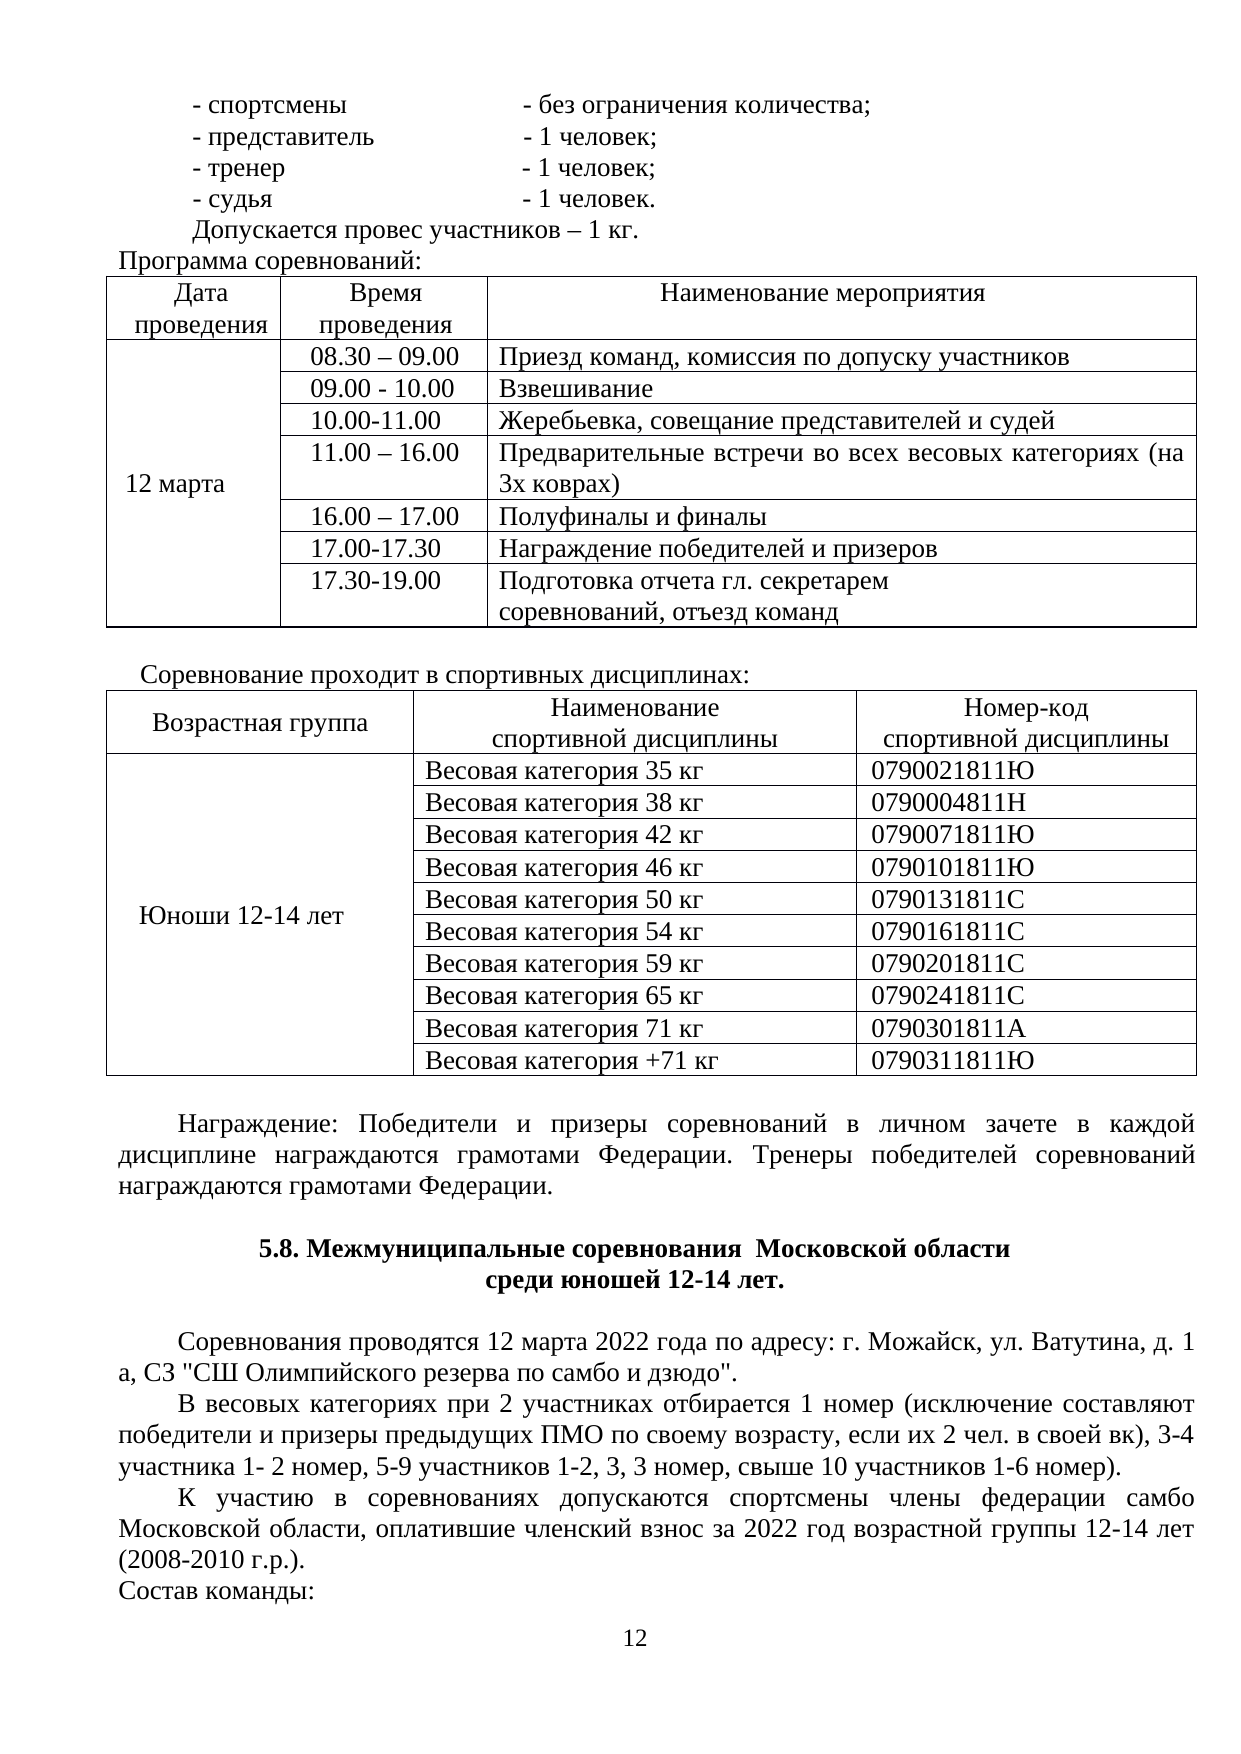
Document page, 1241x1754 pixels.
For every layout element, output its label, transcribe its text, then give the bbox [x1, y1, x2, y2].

text Программа соревнований: [118, 244, 1152, 276]
table_cell 0790161811С [857, 915, 1196, 946]
table_cell Весовая категория +71 кг [414, 1044, 856, 1075]
table_cell Юноши 12-14 лет [107, 754, 413, 1075]
table_cell 11.00 – 16.00 [281, 436, 487, 499]
table_cell Весовая категория 35 кг [414, 754, 856, 785]
text Награждение: Победители и призеры соревнований в личном зачете в каждой дисциплине награждаются грамотами Федерации. Тренеры победителей соревнований награждаются грамотами Федерации. [118, 1107, 1196, 1201]
table_header Возрастная группа [107, 691, 413, 753]
table_cell Полуфиналы и финалы [488, 500, 1196, 531]
table_cell Награждение победителей и призеров [488, 532, 1196, 563]
table_header Время проведения [281, 277, 487, 339]
table_cell 0790201811С [857, 947, 1196, 978]
text Соревнования проводятся 12 марта 2022 года по адресу: г. Можайск, ул. Ватутина, д. 1 а, СЗ "СШ Олимпийского резерва по самбо и дзюдо". [118, 1325, 1196, 1387]
table_cell 17.30-19.00 [281, 564, 487, 626]
table_cell Весовая категория 71 кг [414, 1012, 856, 1043]
table_cell 0790131811С [857, 883, 1196, 914]
table_cell Взвешивание [488, 372, 1196, 403]
table_cell 0790241811С [857, 980, 1196, 1011]
table_header Наименование спортивной дисциплины [414, 691, 856, 753]
table_header Номер-код спортивной дисциплины [857, 691, 1196, 753]
text - тренер - 1 человек; [118, 151, 1152, 182]
table_header Дата проведения [107, 277, 280, 339]
table_cell Весовая категория 38 кг [414, 786, 856, 817]
table_cell 0790004811Н [857, 786, 1196, 817]
table_header Наименование мероприятия [488, 277, 1196, 339]
table_cell 09.00 - 10.00 [281, 372, 487, 403]
table_cell Подготовка отчета гл. секретарем соревнований, отъезд команд [488, 564, 1196, 626]
table_cell Весовая категория 50 кг [414, 883, 856, 914]
table_cell Весовая категория 46 кг [414, 851, 856, 882]
text - спортсмены - без ограничения количества; [118, 89, 1152, 120]
text - представитель - 1 человек; [118, 120, 1152, 151]
table_cell 12 марта [107, 340, 280, 626]
table_cell 0790301811А [857, 1012, 1196, 1043]
table_cell Приезд команд, комиссия по допуску участников [488, 340, 1196, 371]
table_cell 0790101811Ю [857, 851, 1196, 882]
table_cell Весовая категория 42 кг [414, 819, 856, 850]
table_cell 0790071811Ю [857, 819, 1196, 850]
table_cell Весовая категория 65 кг [414, 980, 856, 1011]
table_cell Весовая категория 59 кг [414, 947, 856, 978]
text Состав команды: [118, 1574, 1152, 1606]
table_cell 0790311811Ю [857, 1044, 1196, 1075]
table_cell Весовая категория 54 кг [414, 915, 856, 946]
text К участию в соревнованиях допускаются спортсмены члены федерации самбо Московской области, оплатившие членский взнос за 2022 год возрастной группы 12-14 лет (2008-2010 г.р.). [118, 1481, 1196, 1574]
table_cell 10.00-11.00 [281, 404, 487, 435]
text среди юношей 12-14 лет. [118, 1263, 1152, 1294]
text 5.8. Межмуниципальные соревнования Московской области [118, 1232, 1152, 1263]
table_cell 0790021811Ю [857, 754, 1196, 785]
table_cell Жеребьевка, совещание представителей и судей [488, 404, 1196, 435]
table_cell 16.00 – 17.00 [281, 500, 487, 531]
table_cell 08.30 – 09.00 [281, 340, 487, 371]
text Допускается провес участников – 1 кг. [118, 213, 1152, 244]
text В весовых категориях при 2 участниках отбирается 1 номер (исключение составляют победители и призеры предыдущих ПМО по своему возрасту, если их 2 чел. в своей вк), 3-4 участника 1- 2 номер, 5-9 участников 1-2, 3, 3 номер, свыше 10 участников 1-6 номер). [118, 1387, 1196, 1481]
table_cell 17.00-17.30 [281, 532, 487, 563]
text - судья - 1 человек. [118, 182, 1152, 213]
table_cell Предварительные встречи во всех весовых категориях (на 3х коврах) [488, 436, 1196, 499]
text Соревнование проходит в спортивных дисциплинах: [81, 659, 1152, 690]
